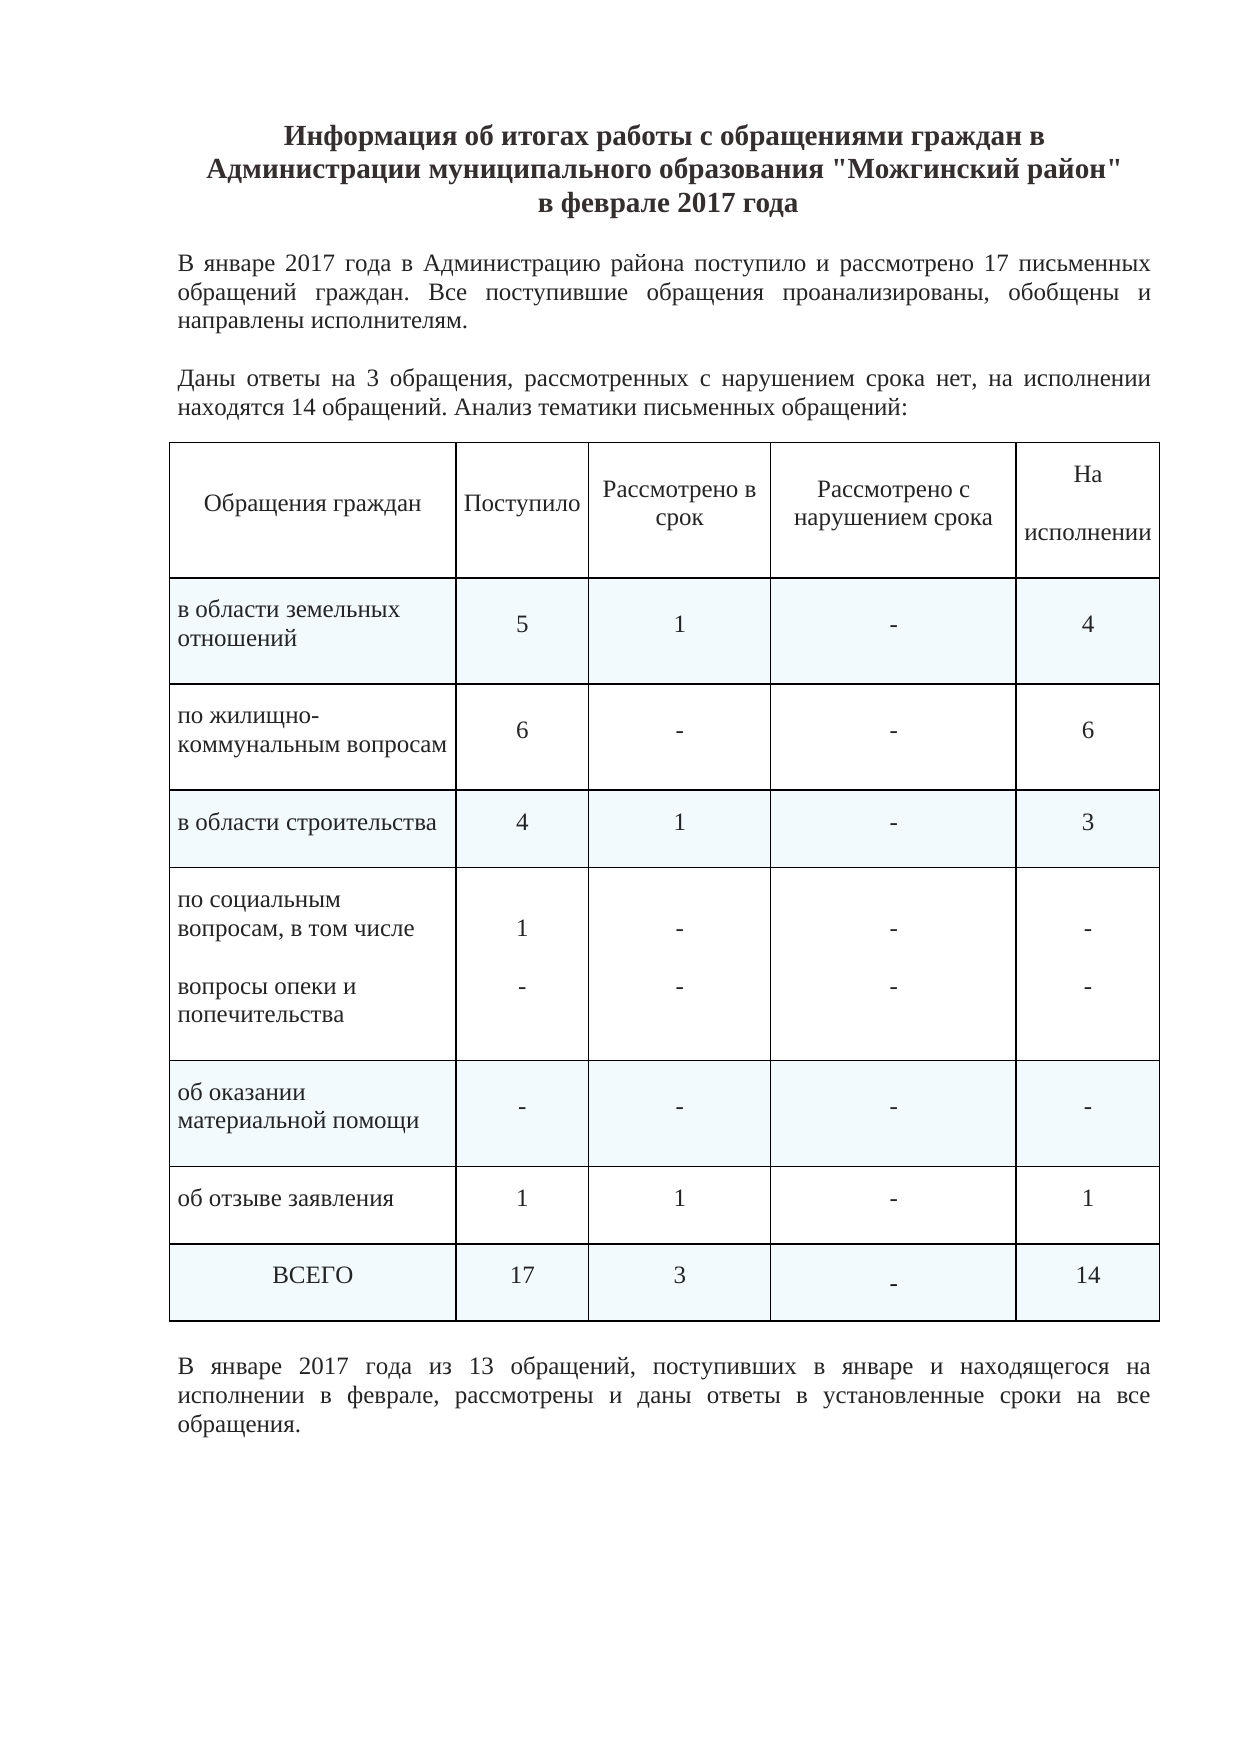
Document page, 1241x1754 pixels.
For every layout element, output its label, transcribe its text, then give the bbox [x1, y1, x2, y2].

table_cell - [771, 791, 1015, 867]
table_cell ВСЕГО [170, 1245, 455, 1320]
table_cell - [457, 1061, 588, 1166]
table_cell - [771, 1061, 1015, 1166]
table_cell об оказании материальной помощи [170, 1061, 455, 1166]
text В январе 2017 года в Администрацию района поступило и рассмотрено 17 письменных обращений граждан. Все поступившие обращения проанализированы, обобщены и направлены исполнителям. [177, 248, 1152, 334]
text в феврале 2017 года [177, 185, 1152, 219]
table_cell 1 [589, 579, 770, 683]
table_cell по социальным вопросам, в том числе вопросы опеки и попечительства [170, 868, 455, 1059]
table_cell - [589, 685, 770, 789]
table_cell 6 [457, 685, 588, 789]
text Даны ответы на 3 обращения, рассмотренных с нарушением срока нет, на исполнении находятся 14 обращений. Анализ тематики письменных обращений: [177, 363, 1152, 421]
table_cell - [1017, 1061, 1159, 1166]
table_cell - [771, 579, 1015, 683]
table_cell - [589, 1061, 770, 1166]
text В январе 2017 года из 13 обращений, поступивших в январе и находящегося на исполнении в феврале, рассмотрены и даны ответы в установленные сроки на все обращения. [177, 1351, 1152, 1438]
table_cell - - [1017, 868, 1159, 1059]
table_header Рассмотрено в срок [589, 443, 770, 577]
table_cell 1 - [457, 868, 588, 1059]
table_cell - - [771, 868, 1015, 1059]
table_cell 17 [457, 1245, 588, 1320]
table_header Поступило [457, 443, 588, 577]
table_cell - [771, 685, 1015, 789]
table_header На исполнении [1017, 443, 1159, 577]
table_cell 3 [1017, 791, 1159, 867]
table_cell - [771, 1167, 1015, 1243]
table_cell 1 [589, 791, 770, 867]
table_cell 5 [457, 579, 588, 683]
table_cell 14 [1017, 1245, 1159, 1320]
table_cell по жилищно-коммунальным вопросам [170, 685, 455, 789]
table_cell 1 [1017, 1167, 1159, 1243]
table_header Рассмотрено с нарушением срока [771, 443, 1015, 577]
table_cell 1 [589, 1167, 770, 1243]
table_cell об отзыве заявления [170, 1167, 455, 1243]
table_cell в области земельных отношений [170, 579, 455, 683]
table_cell 1 [457, 1167, 588, 1243]
table_cell 6 [1017, 685, 1159, 789]
table_header Обращения граждан [170, 443, 455, 577]
table_cell 4 [1017, 579, 1159, 683]
table_cell 4 [457, 791, 588, 867]
text Информация об итогах работы с обращениями граждан в Администрации муниципального образования "Можгинский район" [177, 118, 1152, 185]
table_cell в области строительства [170, 791, 455, 867]
table_cell - [771, 1245, 1015, 1320]
table_cell 3 [589, 1245, 770, 1320]
table_cell - - [589, 868, 770, 1059]
